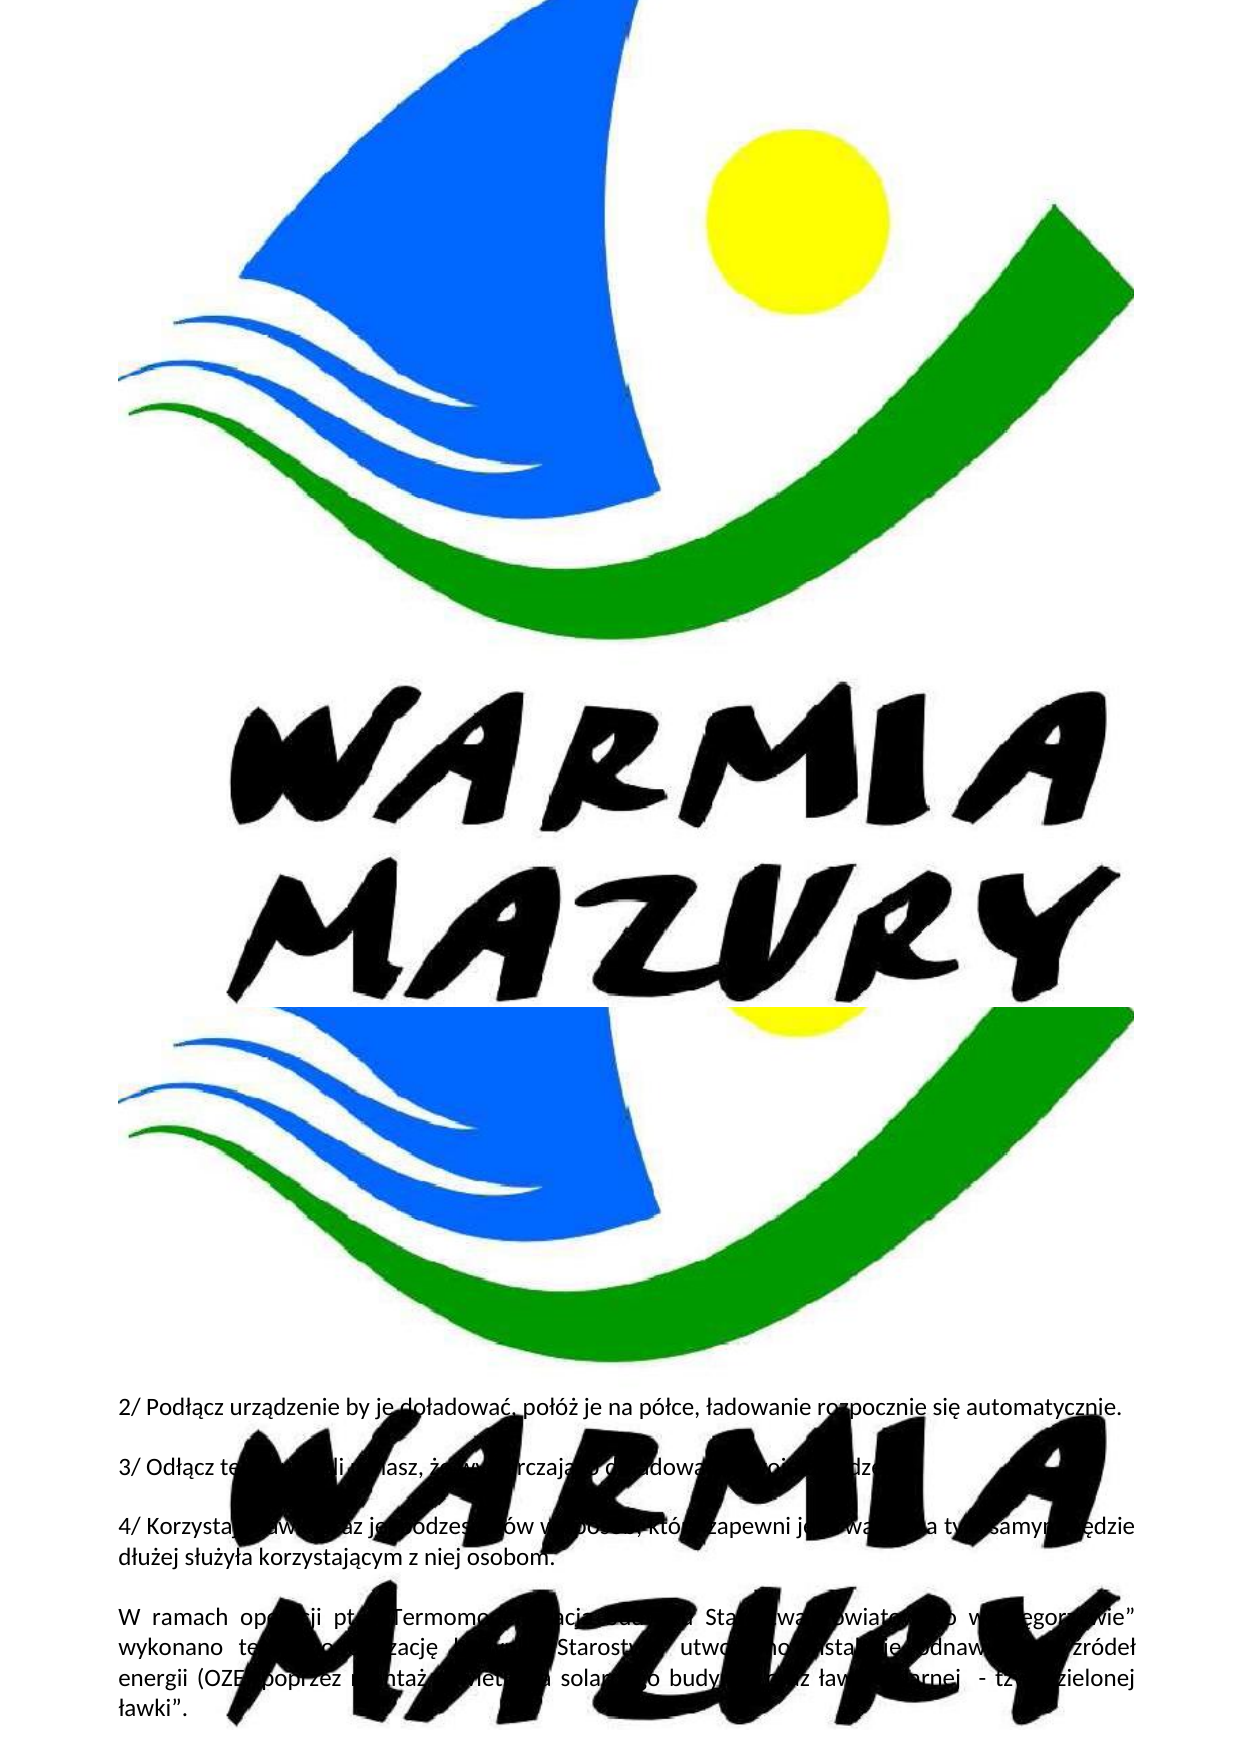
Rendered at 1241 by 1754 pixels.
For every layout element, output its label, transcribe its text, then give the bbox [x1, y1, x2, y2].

picture [118, 1723, 1134, 1730]
picture [118, 0, 1134, 1391]
picture [118, 1422, 1134, 1451]
picture [118, 1481, 1134, 1511]
text 3/ Odłącz telefon, jeśli uznasz, że wystarczająco doładowałeś swoje urządzenie. [118, 1451, 1137, 1481]
text W ramach operacji pt.: „Termomodernizacja budynku Starostwa Powiatowego w Węgorzewie” wykonano termomodernizację budynku Starostwa, utworzono instalację odnawialnych źródeł energii (OZE) poprzez montaż oświetlenia solarnego budynku oraz ławki solarnej - tzw. „zielonej ławki”. [118, 1601, 1137, 1723]
text 4/ Korzystaj z ławki oraz jej podzespołów w sposób, który zapewni jej trwałość, a tym samym będzie dłużej służyła korzystającym z niej osobom. [118, 1511, 1137, 1572]
picture [118, 1572, 1134, 1601]
text 2/ Podłącz urządzenie by je doładować, połóż je na półce, ładowanie rozpocznie się automatycznie. [118, 1391, 1137, 1422]
